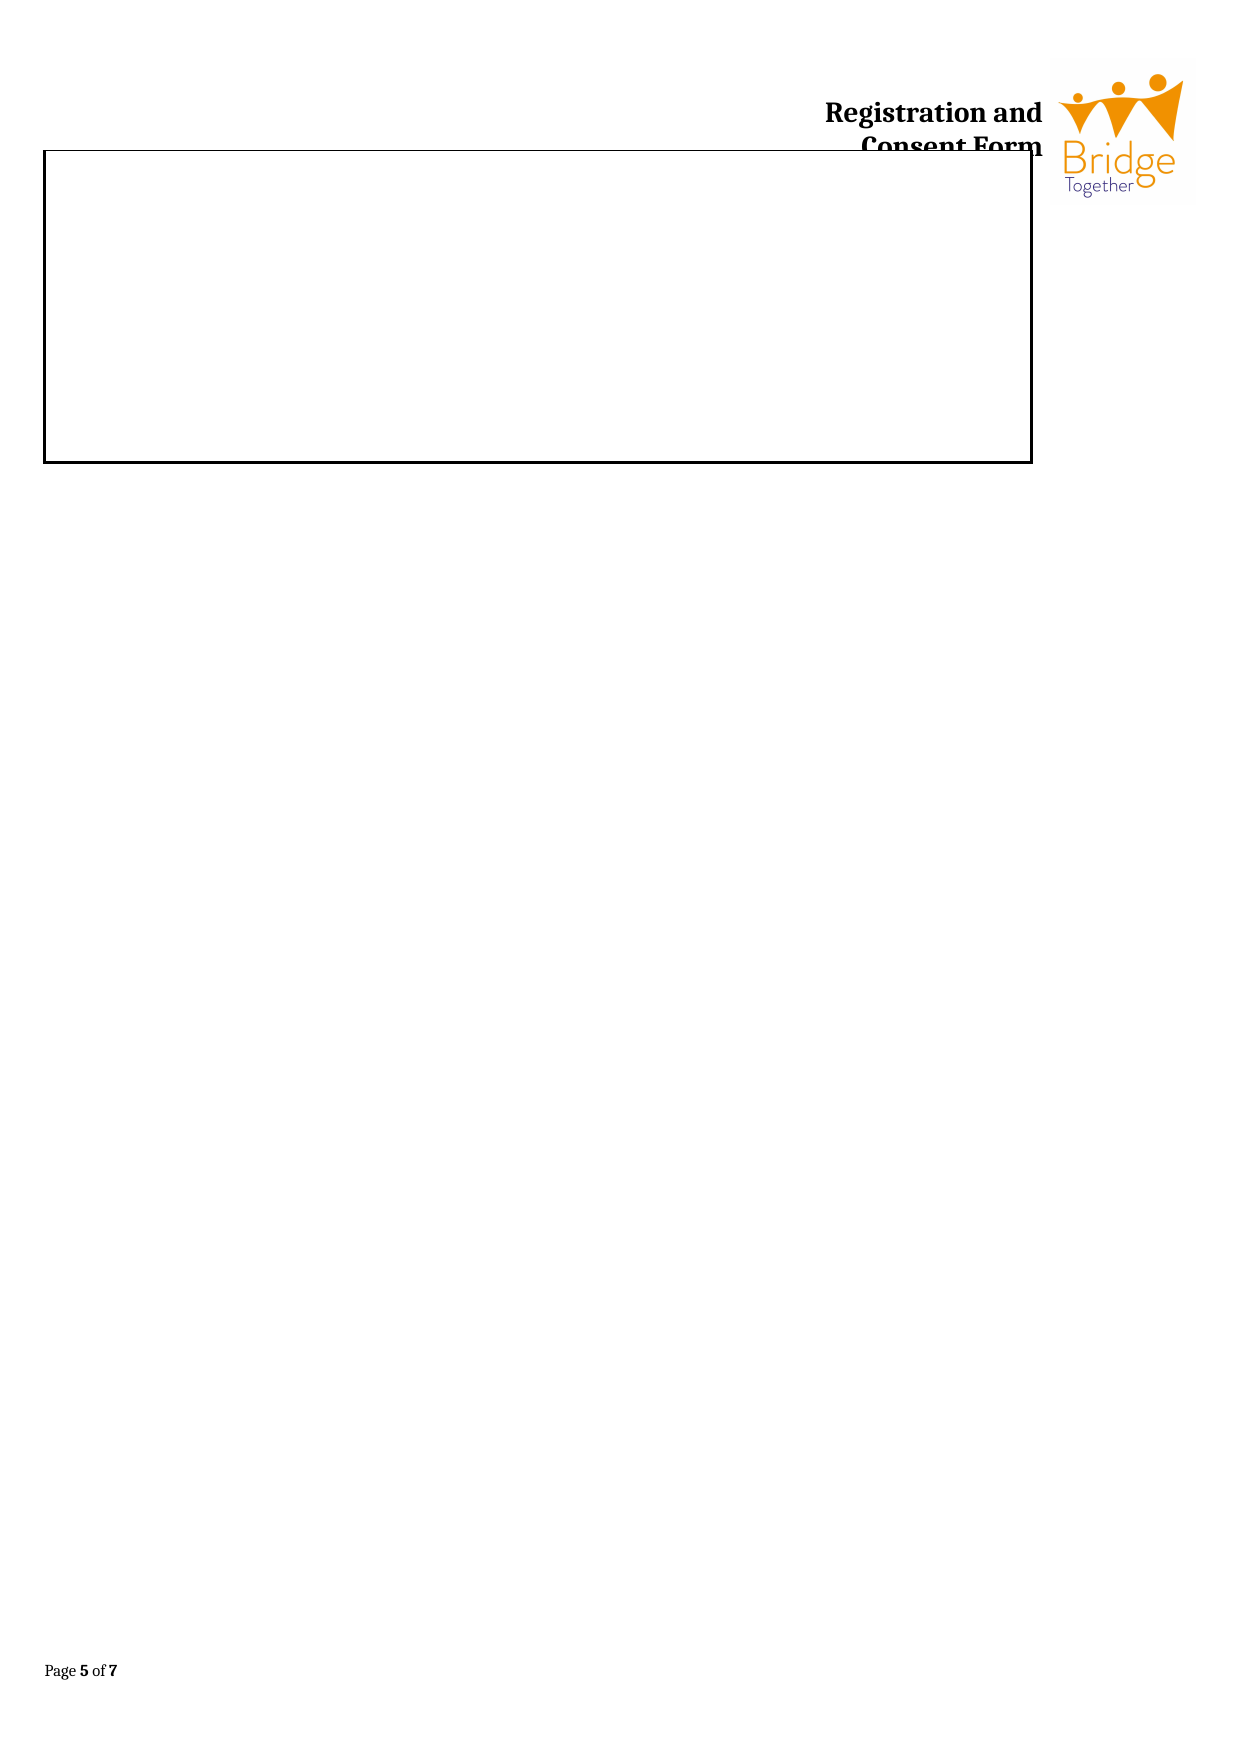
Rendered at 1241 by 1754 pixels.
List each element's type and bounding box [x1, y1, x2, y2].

table_cell [46, 151, 1030, 461]
picture [1050, 58, 1197, 205]
